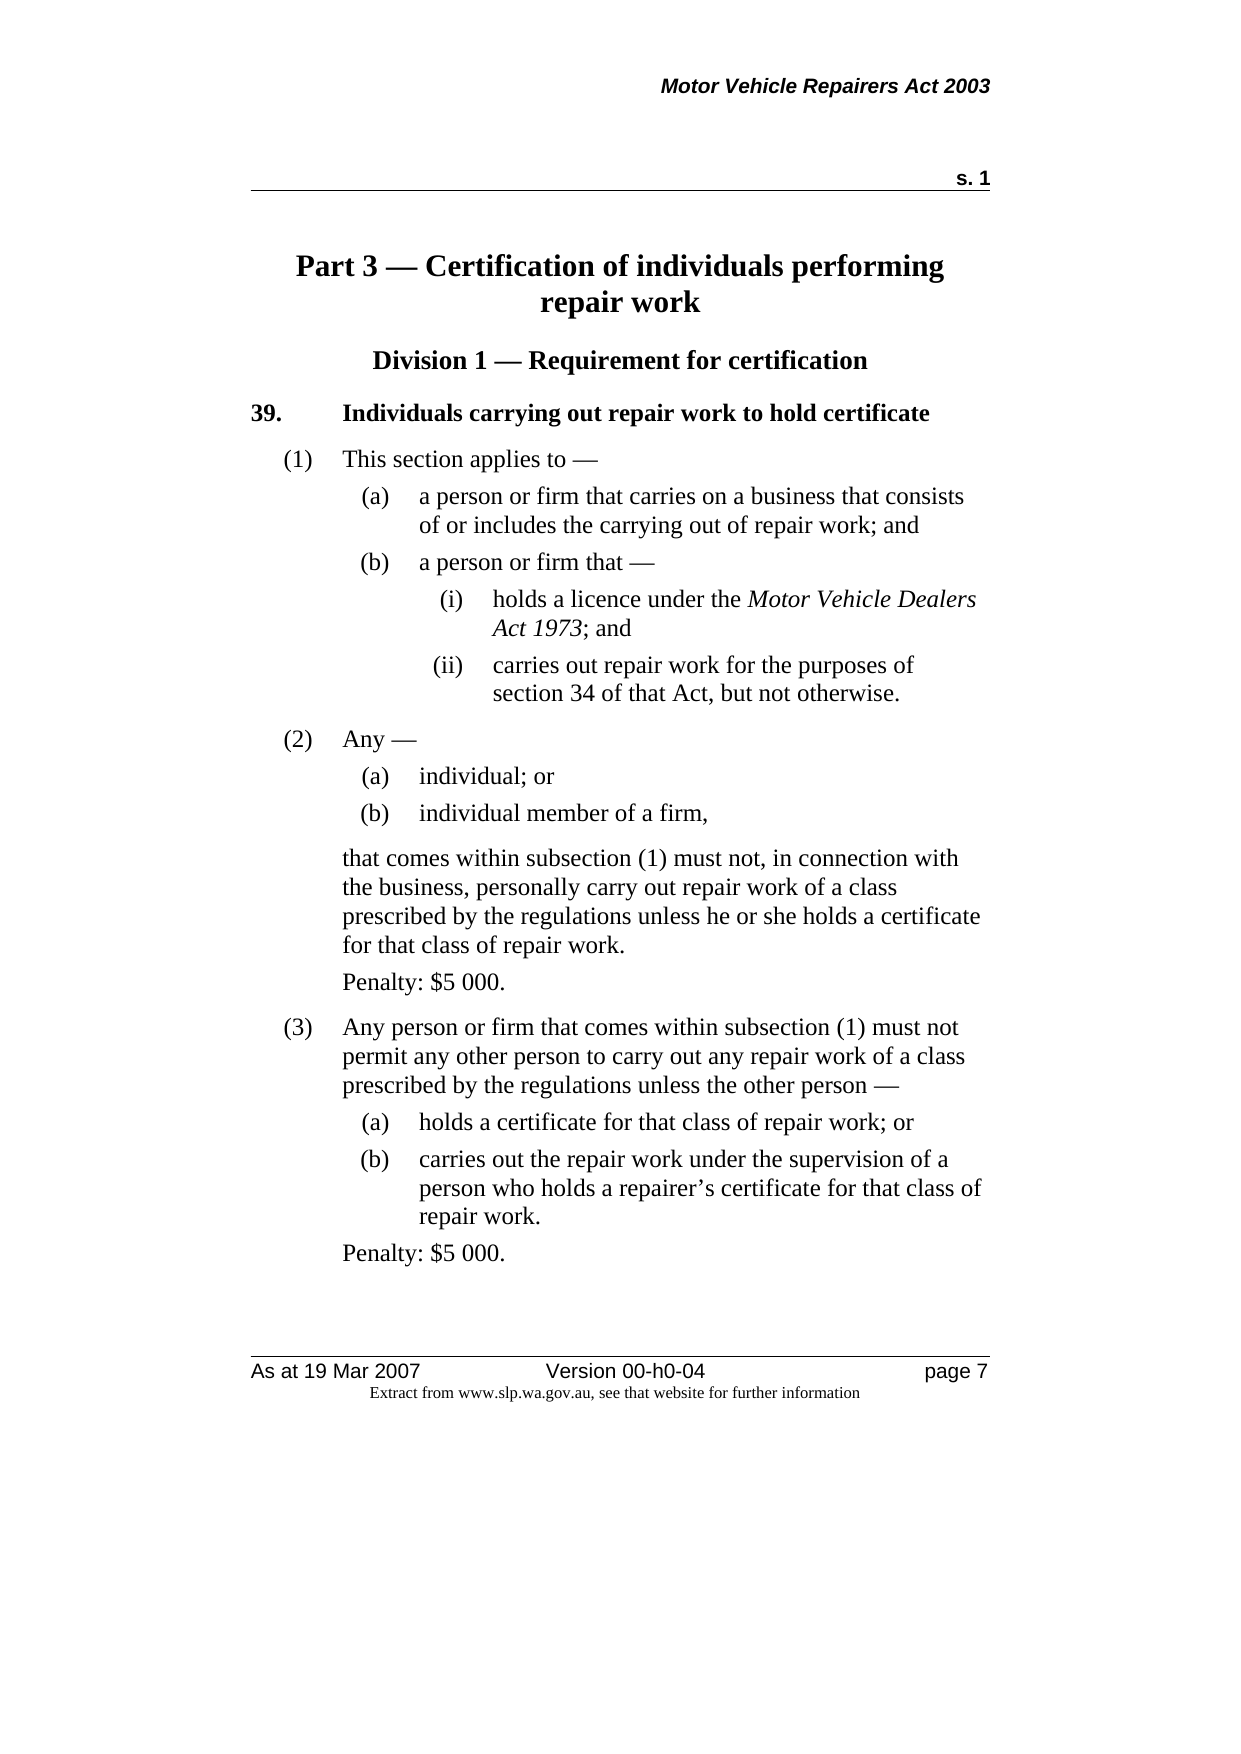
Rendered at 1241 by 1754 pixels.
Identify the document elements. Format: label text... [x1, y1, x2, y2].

text (i) holds a licence under the Motor Vehicle Dealers Act 1973; and [251, 584, 990, 641]
subtitle Division 1 — Requirement for certification [251, 344, 990, 376]
text Penalty: $5 000. [251, 967, 990, 996]
text (b) a person or firm that — [251, 547, 990, 576]
text (a) a person or firm that carries on a business that consists of or includes the carrying out of repair work; and [251, 481, 990, 538]
text Penalty: $5 000. [251, 1238, 990, 1267]
text (2) Any — [251, 724, 990, 753]
text (b) individual member of a firm, [251, 798, 990, 827]
subtitle Part 3 — Certification of individuals performing repair work [251, 247, 990, 319]
text that comes within subsection (1) must not, in connection with the business, personally carry out repair work of a class prescribed by the regulations unless he or she holds a certificate for that class of repair work. [251, 843, 990, 958]
subtitle 39. Individuals carrying out repair work to hold certificate [251, 398, 990, 427]
text (b) carries out the repair work under the supervision of a person who holds a repairer’s certificate for that class of repair work. [251, 1144, 990, 1230]
text (a) individual; or [251, 761, 990, 790]
text (3) Any person or firm that comes within subsection (1) must not permit any other person to carry out any repair work of a class prescribed by the regulations unless the other person — [251, 1012, 990, 1098]
text (a) holds a certificate for that class of repair work; or [251, 1107, 990, 1136]
text (ii) carries out repair work for the purposes of section 34 of that Act, but not otherwise. [251, 650, 990, 707]
text (1) This section applies to — [251, 444, 990, 473]
